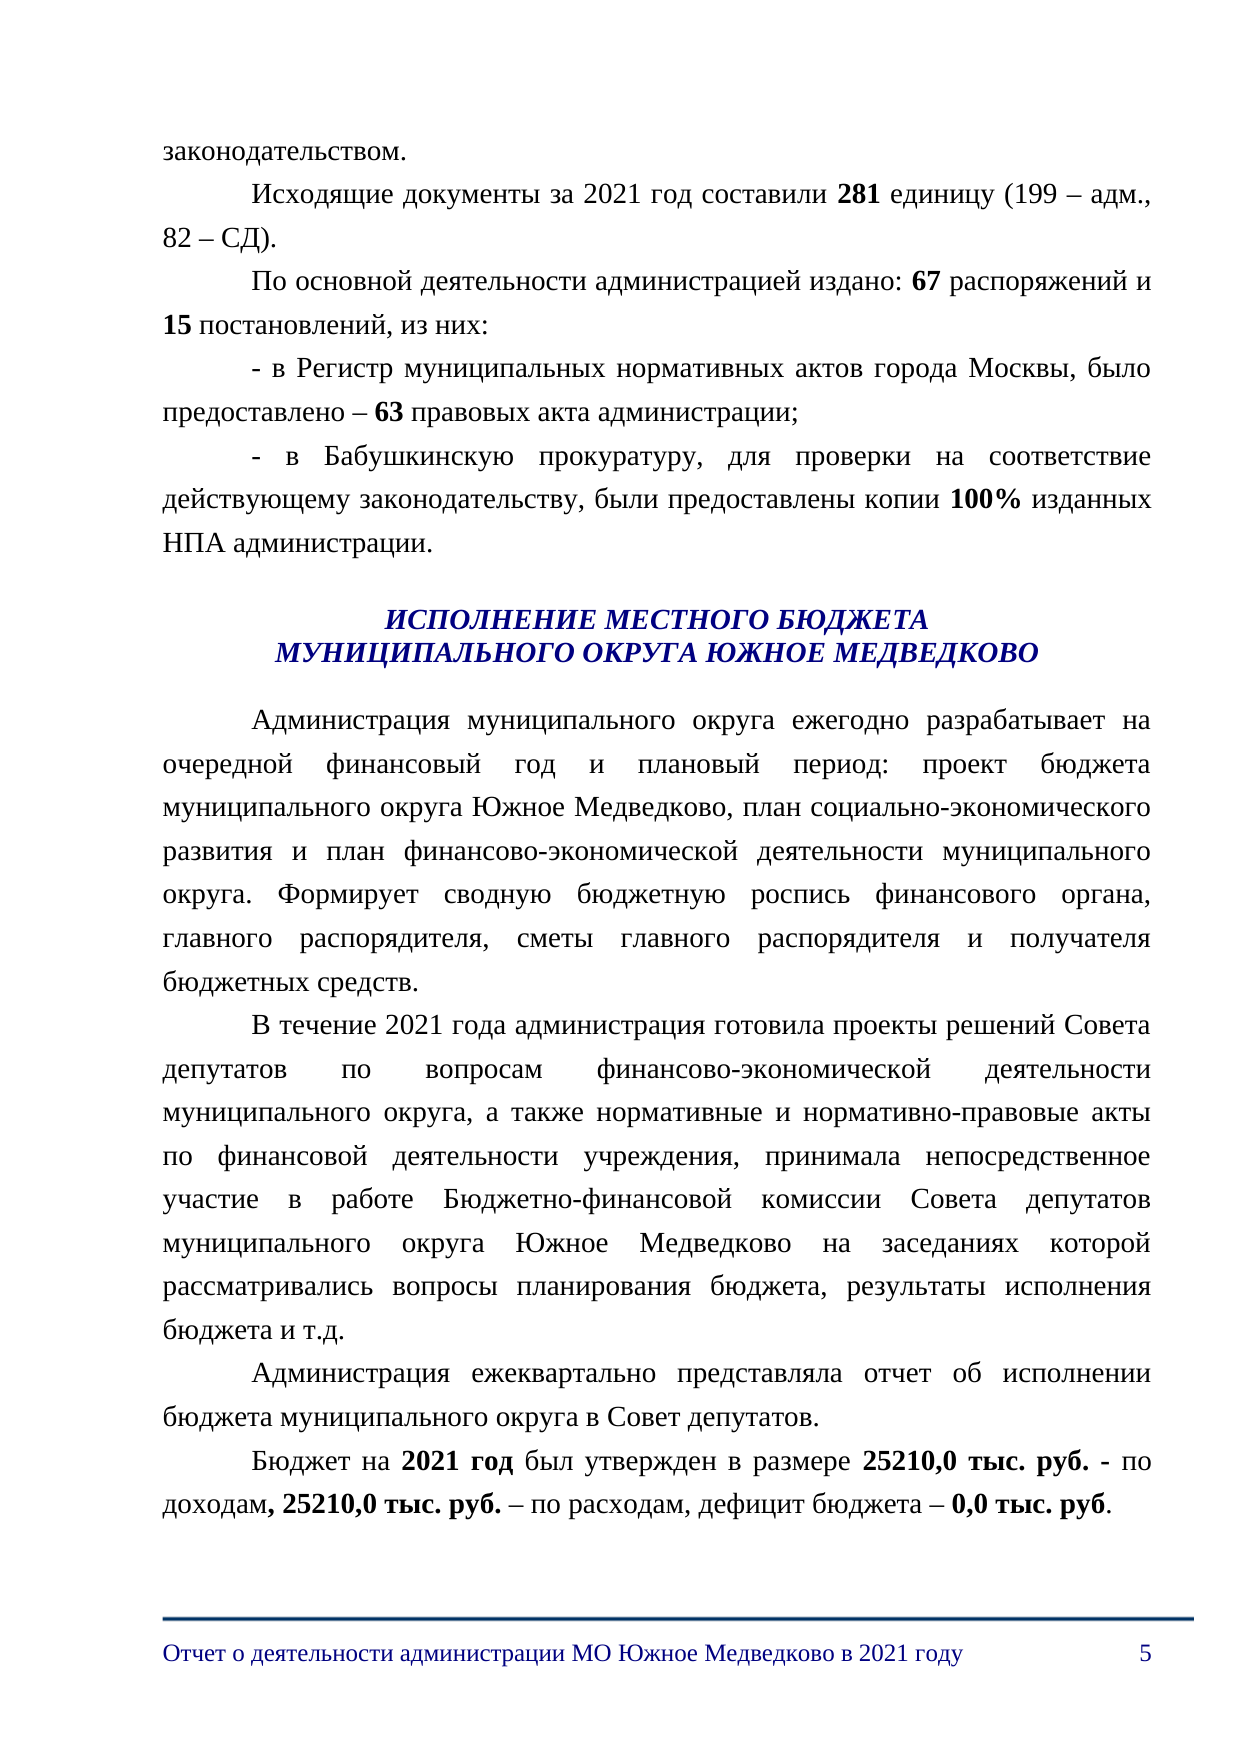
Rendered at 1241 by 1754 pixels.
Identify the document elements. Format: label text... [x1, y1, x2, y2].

text - в Бабушкинскую прокуратуру, для проверки на соответствие действующему законодательству, были предоставлены копии 100% изданных НПА администрации. [162, 438, 1152, 558]
text МУНИЦИПАЛЬНОГО ОКРУГА ЮЖНОЕ МЕДВЕДКОВО [162, 635, 1152, 669]
text Администрация муниципального округа ежегодно разрабатывает на очередной финансовый год и плановый период: проект бюджета муниципального округа Южное Медведково, план социально-экономического развития и план финансово-экономической деятельности муниципального округа. Формирует сводную бюджетную роспись финансового органа, главного распорядителя, сметы главного распорядителя и получателя бюджетных средств. [162, 702, 1152, 997]
text Бюджет на 2021 год был утвержден в размере 25210,0 тыс. руб. - по доходам, 25210,0 тыс. руб. – по расходам, дефицит бюджета – 0,0 тыс. руб. [162, 1443, 1152, 1520]
text ИСПОЛНЕНИЕ МЕСТНОГО БЮДЖЕТА [162, 602, 1152, 635]
text Исходящие документы за 2021 год составили 281 единицу (199 – адм., 82 – СД). [162, 176, 1152, 253]
text В течение 2021 года администрация готовила проекты решений Совета депутатов по вопросам финансово-экономической деятельности муниципального округа, а также нормативные и нормативно-правовые акты по финансовой деятельности учреждения, принимала непосредственное участие в работе Бюджетно-финансовой комиссии Совета депутатов муниципального округа Южное Медведково на заседаниях которой рассматривались вопросы планирования бюджета, результаты исполнения бюджета и т.д. [162, 1007, 1152, 1346]
text По основной деятельности администрацией издано: 67 распоряжений и 15 постановлений, из них: [162, 263, 1152, 341]
text - в Регистр муниципальных нормативных актов города Москвы, было предоставлено – 63 правовых акта администрации; [162, 351, 1152, 428]
text Администрация ежеквартально представляла отчет об исполнении бюджета муниципального округа в Совет депутатов. [162, 1356, 1152, 1433]
picture [162, 1609, 1194, 1630]
